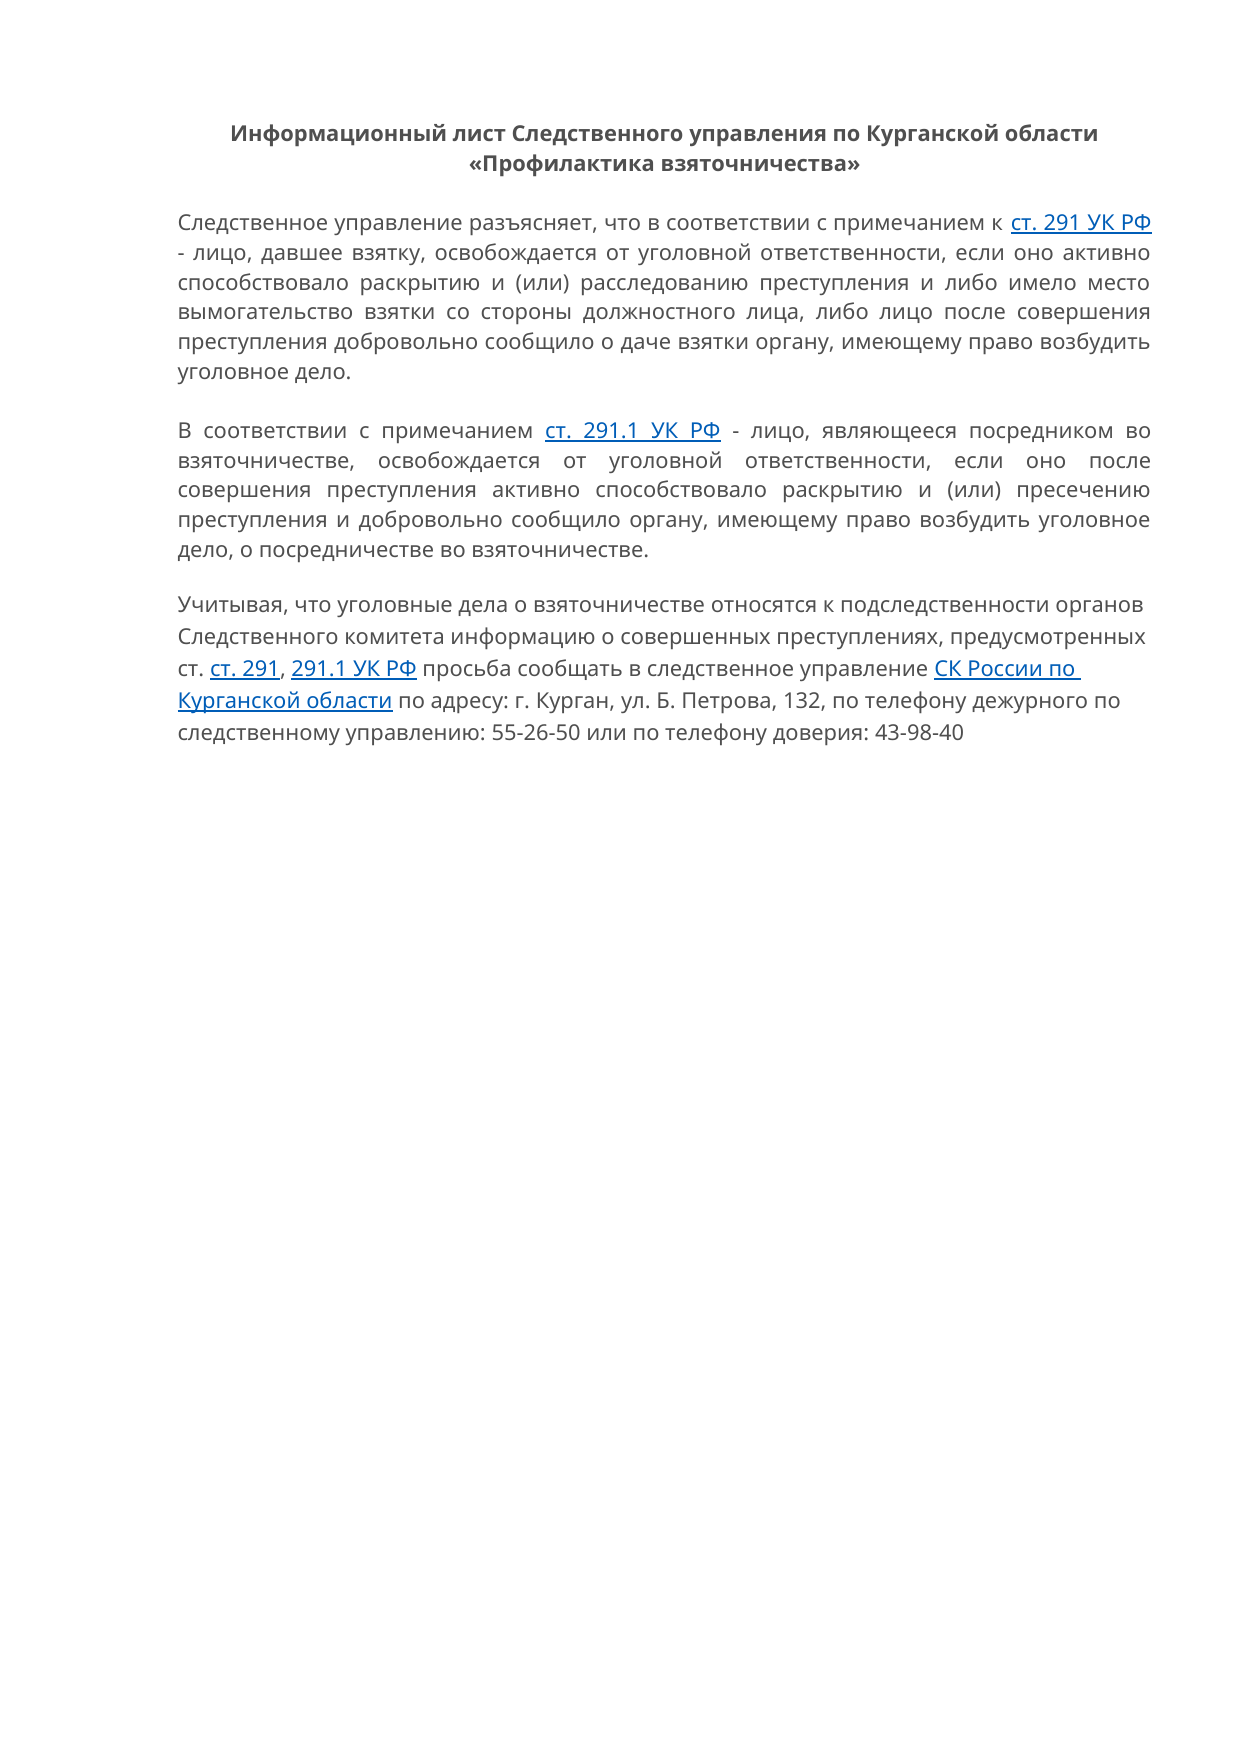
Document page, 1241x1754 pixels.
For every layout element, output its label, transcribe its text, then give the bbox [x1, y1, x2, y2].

text Следственное управление разъясняет, что в соответствии с примечанием к ст. 291 УК РФ - лицо, давшее взятку, освобождается от уголовной ответственности, если оно активно способствовало раскрытию и (или) расследованию преступления и либо имело место вымогательство взятки со стороны должностного лица, либо лицо после совершения преступления добровольно сообщило о даче взятки органу, имеющему право возбудить уголовное дело. [177, 207, 1152, 386]
text Учитывая, что уголовные дела о взяточничестве относятся к подследственности органов Следственного комитета информацию о совершенных преступлениях, предусмотренных ст. ст. 291, 291.1 УК РФ просьба сообщать в следственное управление СК России по Курганской области по адресу: г. Курган, ул. Б. Петрова, 132, по телефону дежурного по следственному управлению: 55-26-50 или по телефону доверия: 43-98-40 [177, 589, 1152, 747]
text В соответствии с примечанием ст. 291.1 УК РФ - лицо, являющееся посредником во взяточничестве, освобождается от уголовной ответственности, если оно после совершения преступления активно способствовало раскрытию и (или) пресечению преступления и добровольно сообщило органу, имеющему право возбудить уголовное дело, о посредничестве во взяточничестве. [177, 415, 1152, 564]
text Информационный лист Следственного управления по Курганской области «Профилактика взяточничества» [177, 118, 1152, 178]
